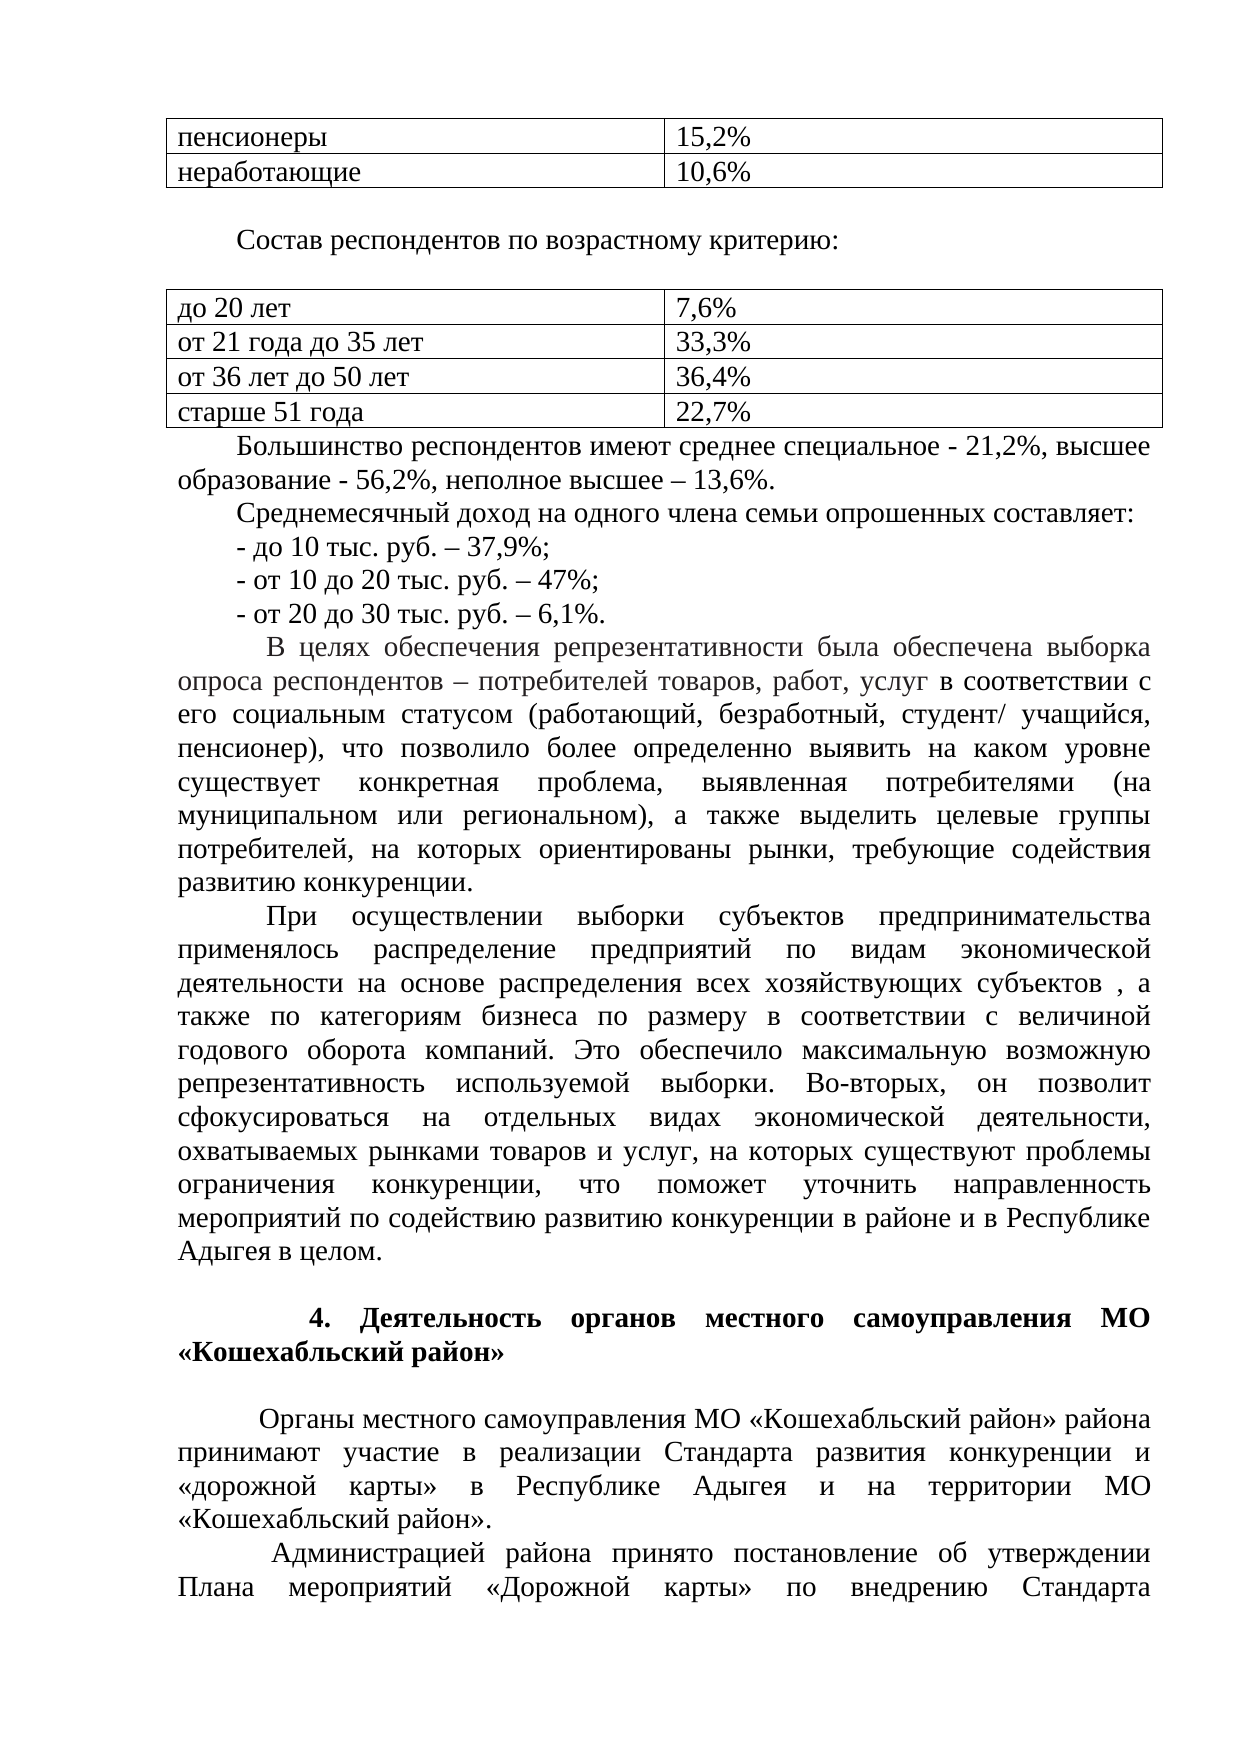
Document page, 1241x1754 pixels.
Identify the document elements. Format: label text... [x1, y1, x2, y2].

text Состав респондентов по возрастному критерию: [177, 222, 1152, 255]
text - от 20 до 30 тыс. руб. – 6,1%. [177, 596, 1152, 629]
text В целях обеспечения репрезентативности была обеспечена выборка опроса респондентов – потребителей товаров, работ, услуг в соответствии с его социальным статусом (работающий, безработный, студент/ учащийся, пенсионер), что позволило более определенно выявить на каком уровне существует конкретная проблема, выявленная потребителями (на муниципальном или региональном), а также выделить целевые группы потребителей, на которых ориентированы рынки, требующие содействия развитию конкуренции. [177, 629, 1152, 898]
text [177, 1535, 1152, 1602]
text Органы местного самоуправления МО «Кошехабльский район» района принимают участие в реализации Стандарта развития конкуренции и «дорожной карты» в Республике Адыгея и на территории МО «Кошехабльский район». [177, 1401, 1152, 1535]
text 4. Деятельность органов местного самоуправления МО «Кошехабльский район» [177, 1300, 1152, 1367]
table_cell от 36 лет до 50 лет [167, 359, 664, 393]
text Большинство респондентов имеют среднее специальное - 21,2%, высшее образование - 56,2%, неполное высшее – 13,6%. [177, 428, 1152, 495]
table_cell 36,4% [665, 359, 1162, 393]
text - до 10 тыс. руб. – 37,9%; [177, 529, 1152, 562]
table_cell пенсионеры [167, 119, 664, 153]
table_header 7,6% [665, 290, 1162, 323]
text - от 10 до 20 тыс. руб. – 47%; [177, 562, 1152, 596]
text Среднемесячный доход на одного члена семьи опрошенных составляет: [177, 495, 1152, 529]
table_cell 22,7% [665, 394, 1162, 427]
table_header до 20 лет [167, 290, 664, 323]
text При осуществлении выборки субъектов предпринимательства применялось распределение предприятий по видам экономической деятельности на основе распределения всех хозяйствующих субъектов , а также по категориям бизнеса по размеру в соответствии с величиной годового оборота компаний. Это обеспечило максимальную возможную репрезентативность используемой выборки. Во-вторых, он позволит сфокусироваться на отдельных видах экономической деятельности, охватываемых рынками товаров и услуг, на которых существуют проблемы ограничения конкуренции, что поможет уточнить направленность мероприятий по содействию развитию конкуренции в районе и в Республике Адыгея в целом. [177, 898, 1152, 1267]
table_cell старше 51 года [167, 394, 664, 427]
table_cell 33,3% [665, 325, 1162, 358]
table_cell от 21 года до 35 лет [167, 325, 664, 358]
table_cell 10,6% [665, 154, 1162, 187]
table_cell 15,2% [665, 119, 1162, 153]
table_cell неработающие [167, 154, 664, 187]
